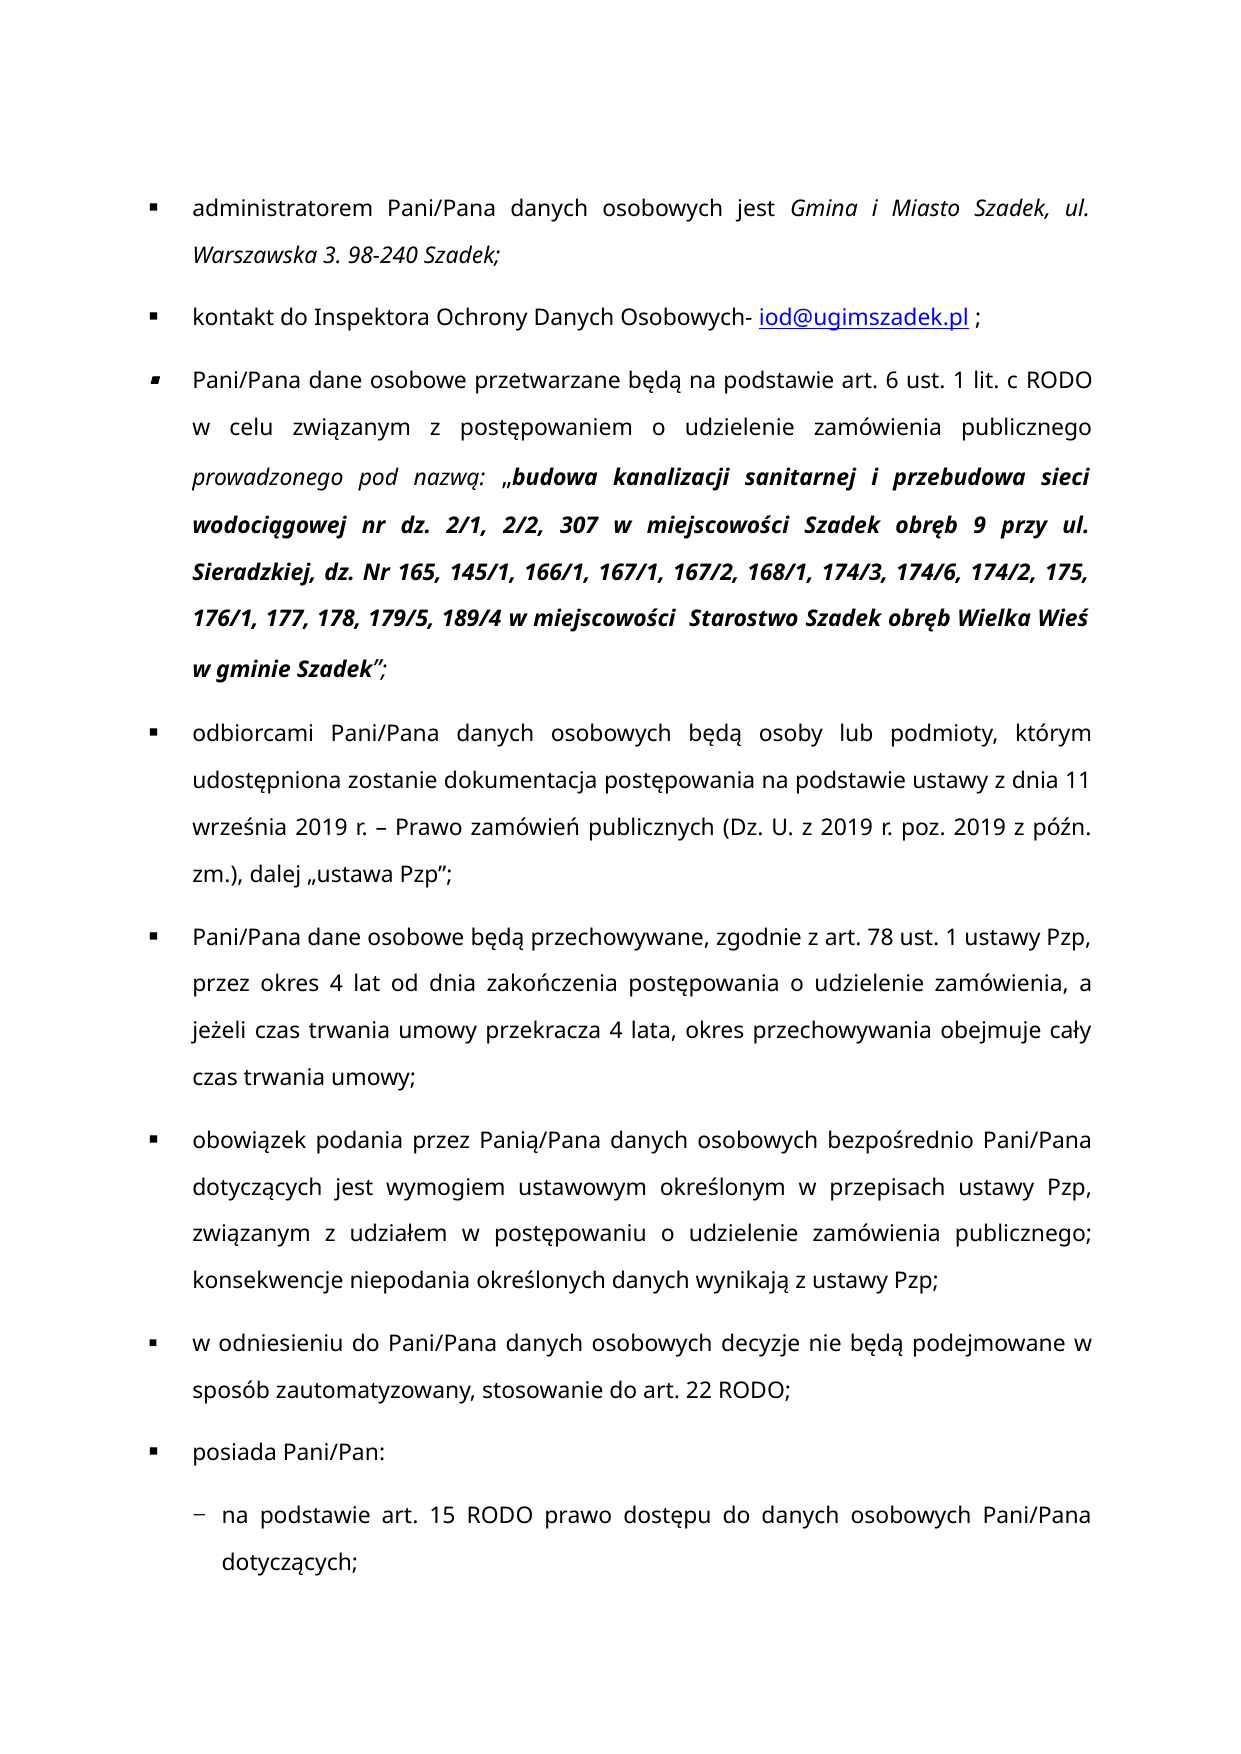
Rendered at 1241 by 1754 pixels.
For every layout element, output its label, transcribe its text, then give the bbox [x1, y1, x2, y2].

list posiada Pani/Pan: [148, 1436, 1093, 1467]
list Pani/Pana dane osobowe przetwarzane będą na podstawie art. 6 ust. 1 lit. c RODO w celu związanym z postępowaniem o udzielenie zamówienia publicznego prowadzonego pod nazwą: „budowa kanalizacji sanitarnej i przebudowa sieci wodociągowej nr dz. 2/1, 2/2, 307 w miejscowości Szadek obręb 9 przy ul. Sieradzkiej, dz. Nr 165, 145/1, 166/1, 167/1, 167/2, 168/1, 174/3, 174/6, 174/2, 175, 176/1, 177, 178, 179/5, 189/4 w miejscowości Starostwo Szadek obręb Wielka Wieś w gminie Szadek”; [148, 364, 1093, 685]
list administratorem Pani/Pana danych osobowych jest Gmina i Miasto Szadek, ul. Warszawska 3. 98-240 Szadek; [148, 192, 1093, 270]
list w odniesieniu do Pani/Pana danych osobowych decyzje nie będą podejmowane w sposób zautomatyzowany, stosowanie do art. 22 RODO; [148, 1327, 1093, 1405]
list Pani/Pana dane osobowe będą przechowywane, zgodnie z art. 78 ust. 1 ustawy Pzp, przez okres 4 lat od dnia zakończenia postępowania o udzielenie zamówienia, a jeżeli czas trwania umowy przekracza 4 lata, okres przechowywania obejmuje cały czas trwania umowy; [148, 920, 1093, 1092]
list na podstawie art. 15 RODO prawo dostępu do danych osobowych Pani/Pana dotyczących; [192, 1498, 1093, 1577]
list obowiązek podania przez Panią/Pana danych osobowych bezpośrednio Pani/Pana dotyczących jest wymogiem ustawowym określonym w przepisach ustawy Pzp, związanym z udziałem w postępowaniu o udzielenie zamówienia publicznego; konsekwencje niepodania określonych danych wynikają z ustawy Pzp; [148, 1123, 1093, 1295]
list odbiorcami Pani/Pana danych osobowych będą osoby lub podmioty, którym udostępniona zostanie dokumentacja postępowania na podstawie ustawy z dnia 11 września 2019 r. – Prawo zamówień publicznych (Dz. U. z 2019 r. poz. 2019 z późn. zm.), dalej „ustawa Pzp”; [148, 717, 1093, 889]
list kontakt do Inspektora Ochrony Danych Osobowych- iod@ugimszadek.pl ; [148, 301, 1093, 333]
